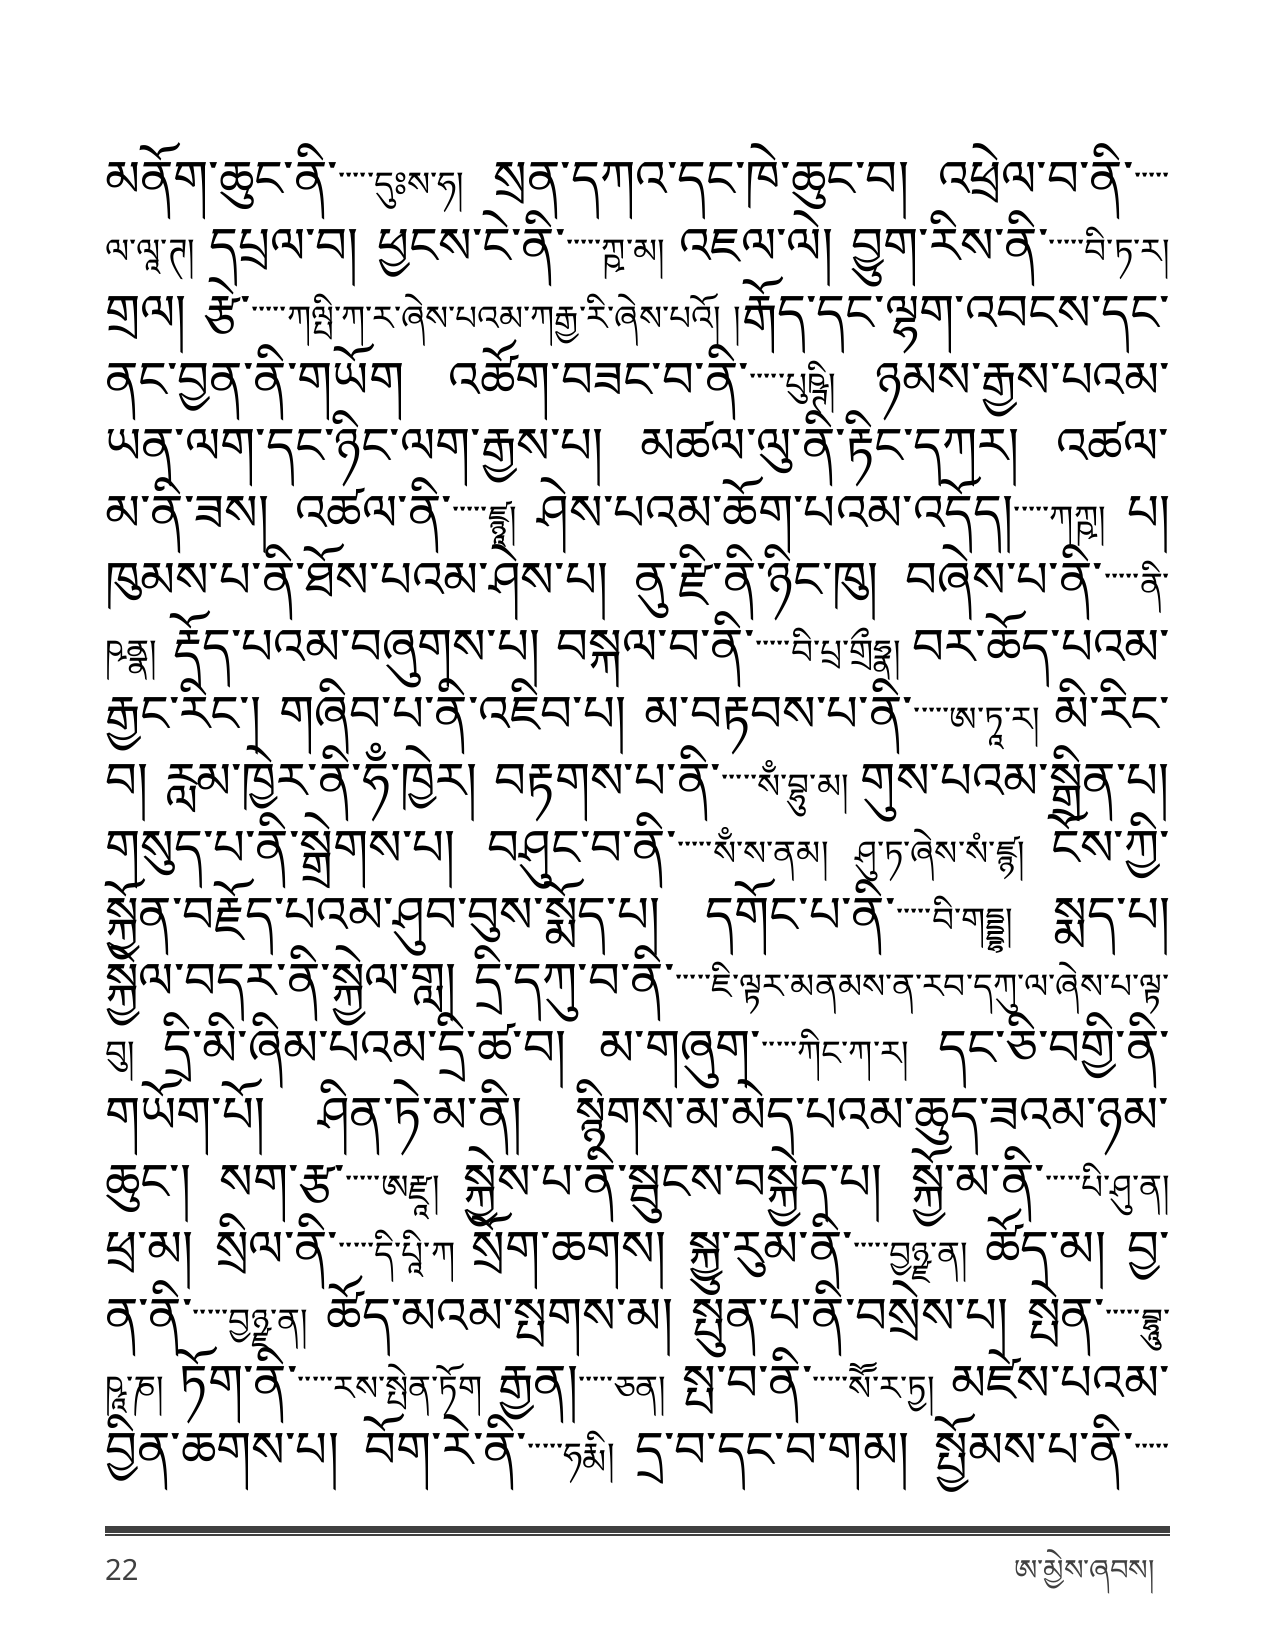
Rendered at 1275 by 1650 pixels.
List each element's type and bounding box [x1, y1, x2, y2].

text [105, 150, 1170, 1479]
